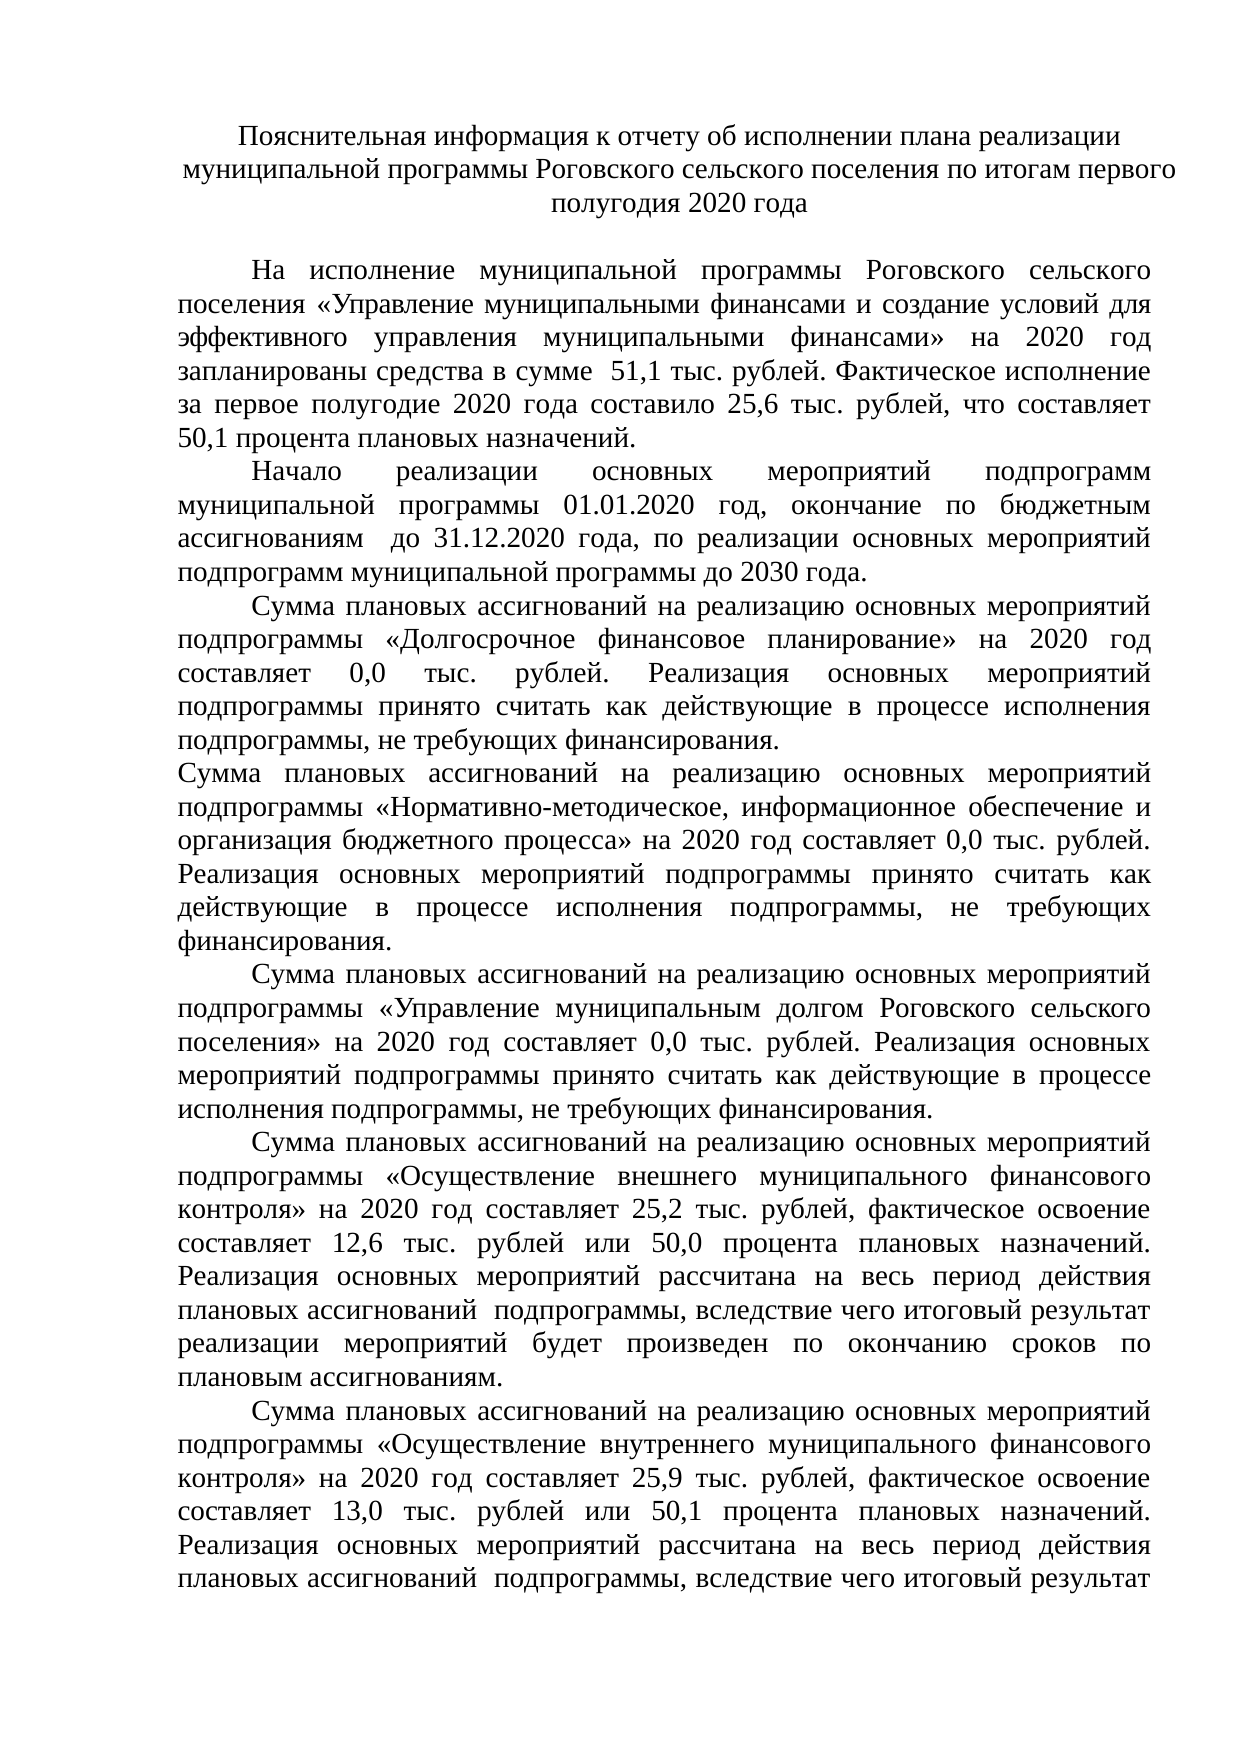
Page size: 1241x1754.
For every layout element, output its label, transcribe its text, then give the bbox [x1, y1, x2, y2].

text Начало реализации основных мероприятий подпрограмм муниципальной программы 01.01.2020 год, окончание по бюджетным ассигнованиям до 31.12.2020 года, по реализации основных мероприятий подпрограмм муниципальной программы до 2030 года. [177, 453, 1152, 588]
text Сумма плановых ассигнований на реализацию основных мероприятий подпрограммы «Нормативно-методическое, информационное обеспечение и организация бюджетного процесса» на 2020 год составляет 0,0 тыс. рублей. Реализация основных мероприятий подпрограммы принято считать как действующие в процессе исполнения подпрограммы, не требующих финансирования. [177, 755, 1152, 957]
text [177, 1393, 1152, 1594]
text Сумма плановых ассигнований на реализацию основных мероприятий подпрограммы «Осуществление внешнего муниципального финансового контроля» на 2020 год составляет 25,2 тыс. рублей, фактическое освоение составляет 12,6 тыс. рублей или 50,0 процента плановых назначений. Реализация основных мероприятий рассчитана на весь период действия плановых ассигнований подпрограммы, вследствие чего итоговый результат реализации мероприятий будет произведен по окончанию сроков по плановым ассигнованиям. [177, 1124, 1152, 1393]
text Пояснительная информация к отчету об исполнении плана реализации муниципальной программы Роговского сельского поселения по итогам первого полугодия 2020 года [177, 118, 1181, 219]
text На исполнение муниципальной программы Роговского сельского поселения «Управление муниципальными финансами и создание условий для эффективного управления муниципальными финансами» на 2020 год запланированы средства в сумме 51,1 тыс. рублей. Фактическое исполнение за первое полугодие 2020 года составило 25,6 тыс. рублей, что составляет 50,1 процента плановых назначений. [177, 252, 1152, 453]
text Сумма плановых ассигнований на реализацию основных мероприятий подпрограммы «Управление муниципальным долгом Роговского сельского поселения» на 2020 год составляет 0,0 тыс. рублей. Реализация основных мероприятий подпрограммы принято считать как действующие в процессе исполнения подпрограммы, не требующих финансирования. [177, 957, 1152, 1124]
text Сумма плановых ассигнований на реализацию основных мероприятий подпрограммы «Долгосрочное финансовое планирование» на 2020 год составляет 0,0 тыс. рублей. Реализация основных мероприятий подпрограммы принято считать как действующие в процессе исполнения подпрограммы, не требующих финансирования. [177, 588, 1152, 755]
